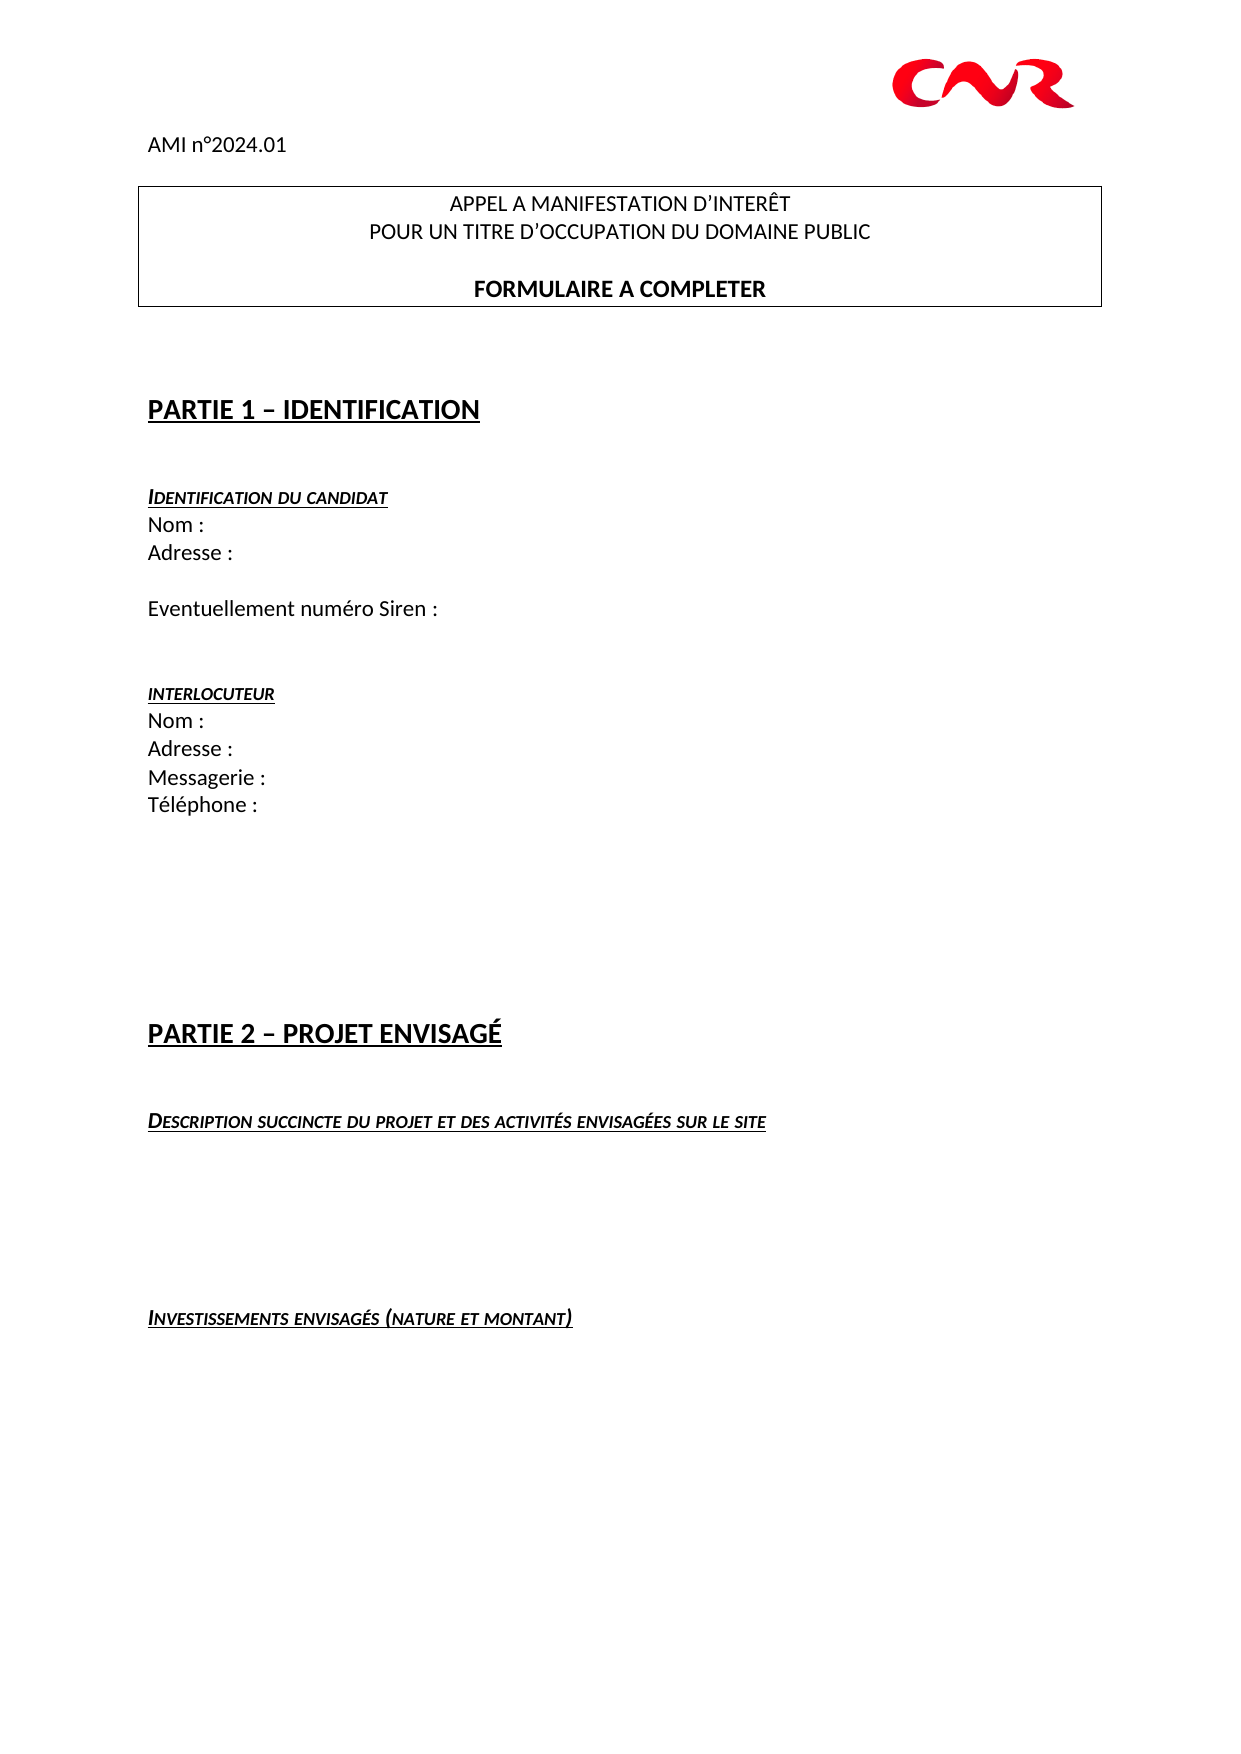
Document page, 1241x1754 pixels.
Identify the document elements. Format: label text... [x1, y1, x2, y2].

text Nom : [148, 510, 1093, 538]
text Investissements envisagés (nature et montant) [148, 1303, 1093, 1331]
text Eventuellement numéro Siren : [148, 594, 1093, 622]
text Partie 1 – Identification [148, 391, 1093, 426]
text Nom : [148, 707, 1093, 734]
text Partie 2 – Projet envisagé [148, 1015, 1093, 1050]
text interlocuteur [148, 678, 1093, 707]
text Adresse : [148, 734, 1093, 763]
text AMI n°2024.01 [148, 130, 1093, 158]
text Messagerie : [148, 763, 1093, 791]
text FORMULAIRE A COMPLETER [139, 270, 1101, 306]
text POUR UN TITRE D’OCCUPATION DU DOMAINE PUBLIC [148, 217, 1093, 245]
text Adresse : [148, 538, 1093, 566]
text Téléphone : [148, 791, 1093, 819]
text Identification du candidat [148, 482, 1093, 510]
text APPEL A MANIFESTATION D’INTERÊT [139, 187, 1101, 217]
text Description succincte du projet et des activités envisagées sur le site [148, 1106, 1093, 1134]
picture [886, 52, 1081, 117]
